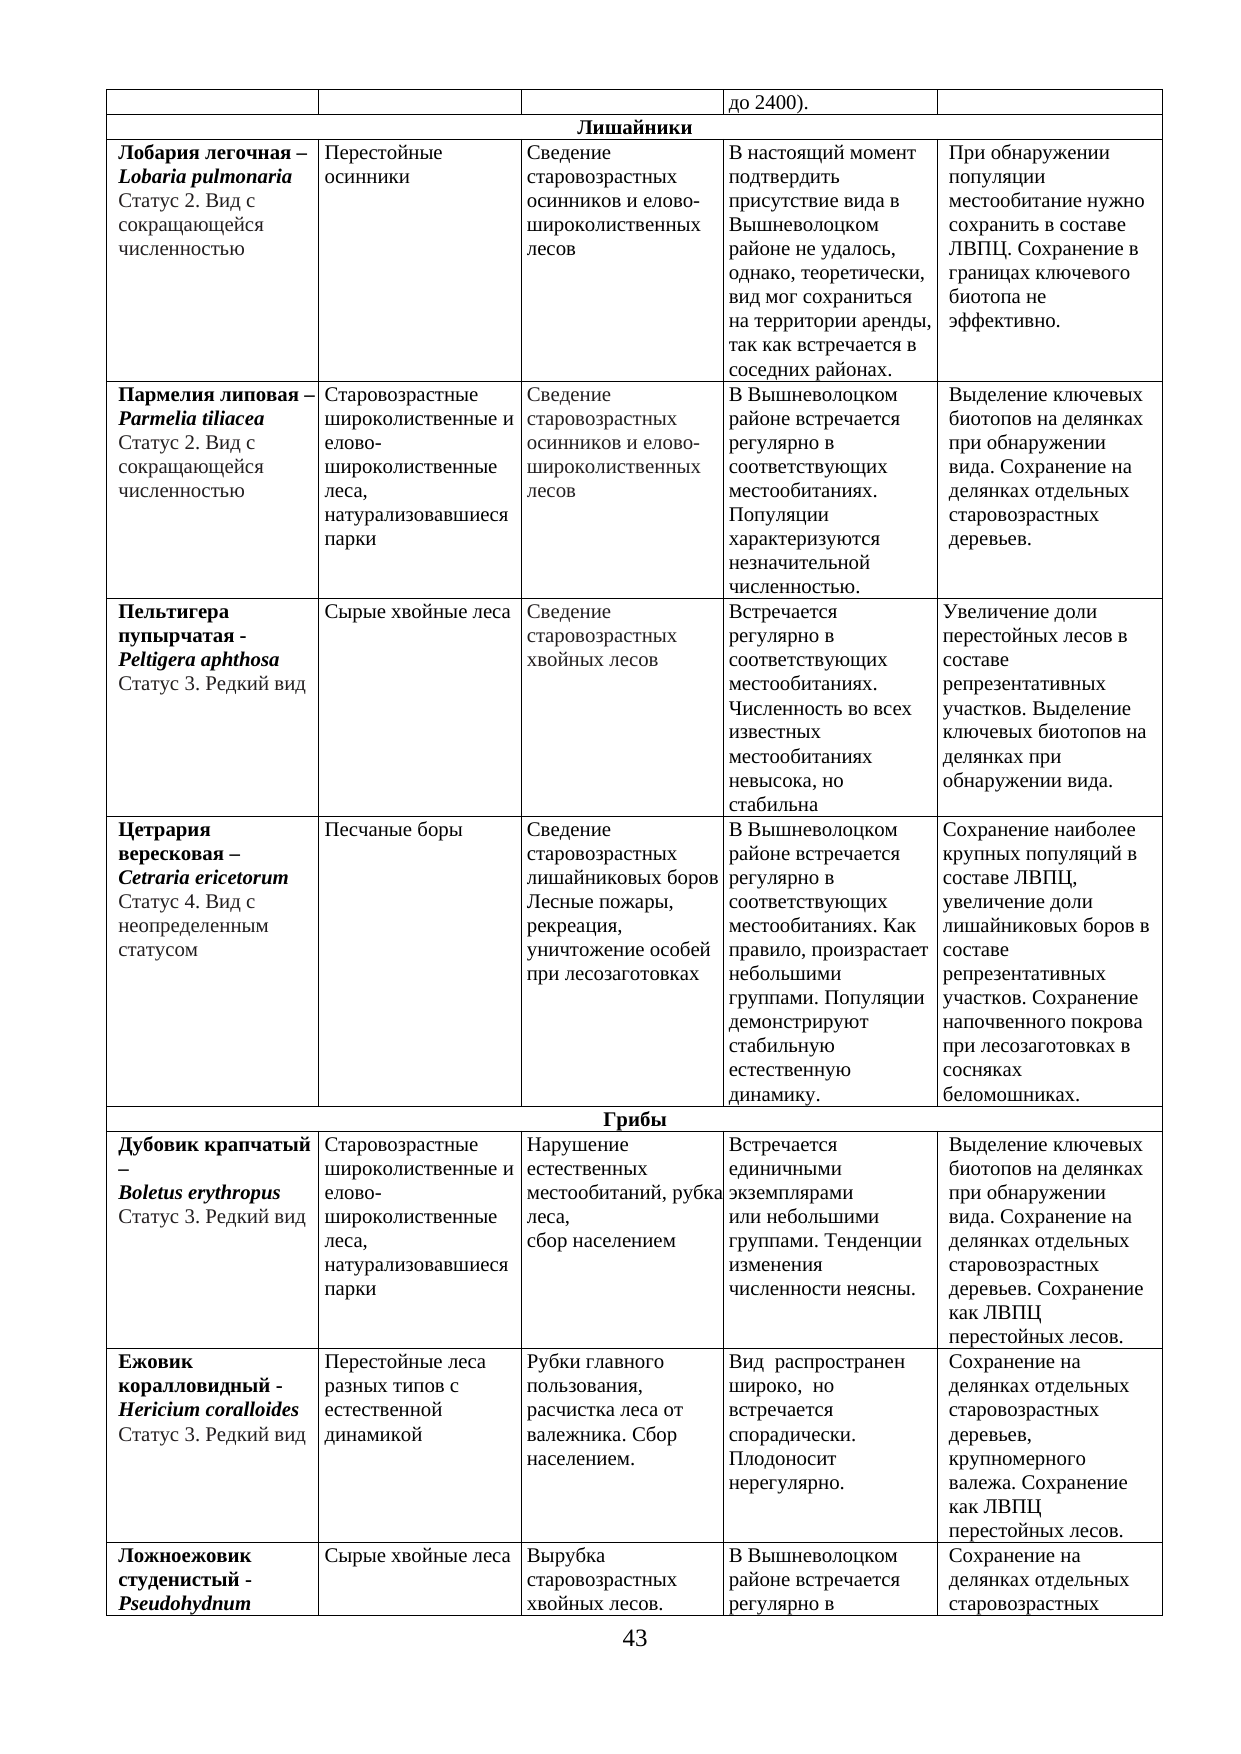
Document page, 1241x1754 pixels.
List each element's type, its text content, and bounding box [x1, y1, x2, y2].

table_cell Перестойные леса разных типов с естественной динамикой [319, 1349, 521, 1542]
table_cell Увеличение доли перестойных лесов в составе репрезентативных участков. Выделение ключевых биотопов на делянках при обнаружении вида. [938, 599, 1162, 816]
table_cell Встречается регулярно в соответствующих местообитаниях. Численность во всех известных местообитаниях невысока, но стабильна [724, 599, 937, 816]
table_cell Выделение ключевых биотопов на делянках при обнаружении вида. Сохранение на делянках отдельных старовозрастных деревьев. [938, 382, 1162, 598]
table_cell Сохранение наиболее крупных популяций в составе ЛВПЦ, увеличение доли лишайниковых боров в составе репрезентативных участков. Сохранение напочвенного покрова при лесозаготовках в сосняках беломошниках. [938, 817, 1162, 1106]
table_cell Сырые хвойные леса [319, 599, 521, 816]
table_cell Ежовик коралловидный - Hericium coralloides Статус 3. Редкий вид [107, 1349, 318, 1542]
table_cell Нарушение естественных местообитаний, рубка леса, сбор населением [522, 1132, 723, 1348]
table_cell Сведение старовозрастных хвойных лесов [522, 599, 723, 816]
table_cell В Вышневолоцком районе встречается регулярно в соответствующих местообитаниях. Популяции характеризуются незначительной численностью. [724, 382, 937, 598]
table_cell Пармелия липовая – Parmelia tiliacea Статус 2. Вид с сокращающейся численностью [107, 382, 318, 598]
table_cell При обнаружении популяции местообитание нужно сохранить в составе ЛВПЦ. Сохранение в границах ключевого биотопа не эффективно. [938, 140, 1162, 381]
table_cell Сведение старовозрастных осинников и елово-широколиственных лесов [522, 382, 723, 598]
table_cell Сохранение на делянках отдельных старовозрастных деревьев, крупномерного валежа. Сохранение как ЛВПЦ перестойных лесов. [938, 1349, 1162, 1542]
table_cell Перестойные осинники [319, 140, 521, 381]
table_cell В Вышневолоцком районе встречается регулярно в соответствующих местообитаниях. Как правило, произрастает небольшими группами. Популяции демонстрируют стабильную естественную динамику. [724, 817, 937, 1106]
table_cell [107, 1543, 318, 1615]
table_cell Грибы [107, 1107, 1162, 1131]
table_cell Дубовик крапчатый – Boletus erythropus Статус 3. Редкий вид [107, 1132, 318, 1348]
table_cell Старовозрастные широколиственные и елово-широколиственные леса, натурализовавшиеся парки [319, 382, 521, 598]
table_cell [724, 1543, 937, 1615]
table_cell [724, 90, 937, 114]
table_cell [522, 1543, 723, 1615]
table_cell Сырые хвойные леса [319, 1543, 521, 1615]
table_cell Песчаные боры [319, 817, 521, 1106]
table_cell Рубки главного пользования, расчистка леса от валежника. Сбор населением. [522, 1349, 723, 1542]
table_cell Пельтигера пупырчатая - Peltigera aphthosa Статус 3. Редкий вид [107, 599, 318, 816]
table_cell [522, 90, 723, 114]
table_cell Сведение старовозрастных осинников и елово-широколиственных лесов [522, 140, 723, 381]
table_cell Старовозрастные широколиственные и елово-широколиственные леса, натурализовавшиеся парки [319, 1132, 521, 1348]
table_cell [938, 90, 1162, 114]
table_cell Встречается единичными экземплярами или небольшими группами. Тенденции изменения численности неясны. [724, 1132, 937, 1348]
table_cell Лобария легочная – Lobaria pulmonaria Статус 2. Вид с сокращающейся численностью [107, 140, 318, 381]
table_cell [938, 1543, 1162, 1615]
table_cell Выделение ключевых биотопов на делянках при обнаружении вида. Сохранение на делянках отдельных старовозрастных деревьев. Сохранение как ЛВПЦ перестойных лесов. [938, 1132, 1162, 1348]
table_cell Сведение старовозрастных лишайниковых боров Лесные пожары, рекреация, уничтожение особей при лесозаготовках [522, 817, 723, 1106]
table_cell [319, 90, 521, 114]
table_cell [107, 90, 318, 114]
table_cell Вид распространен широко, но встречается спорадически. Плодоносит нерегулярно. [724, 1349, 937, 1542]
table_cell Цетрария вересковая – Cetraria ericetorum Статус 4. Вид с неопределенным статусом [107, 817, 318, 1106]
table_cell Лишайники [107, 115, 1162, 139]
table_cell В настоящий момент подтвердить присутствие вида в Вышневолоцком районе не удалось, однако, теоретически, вид мог сохраниться на территории аренды, так как встречается в соседних районах. [724, 140, 937, 381]
